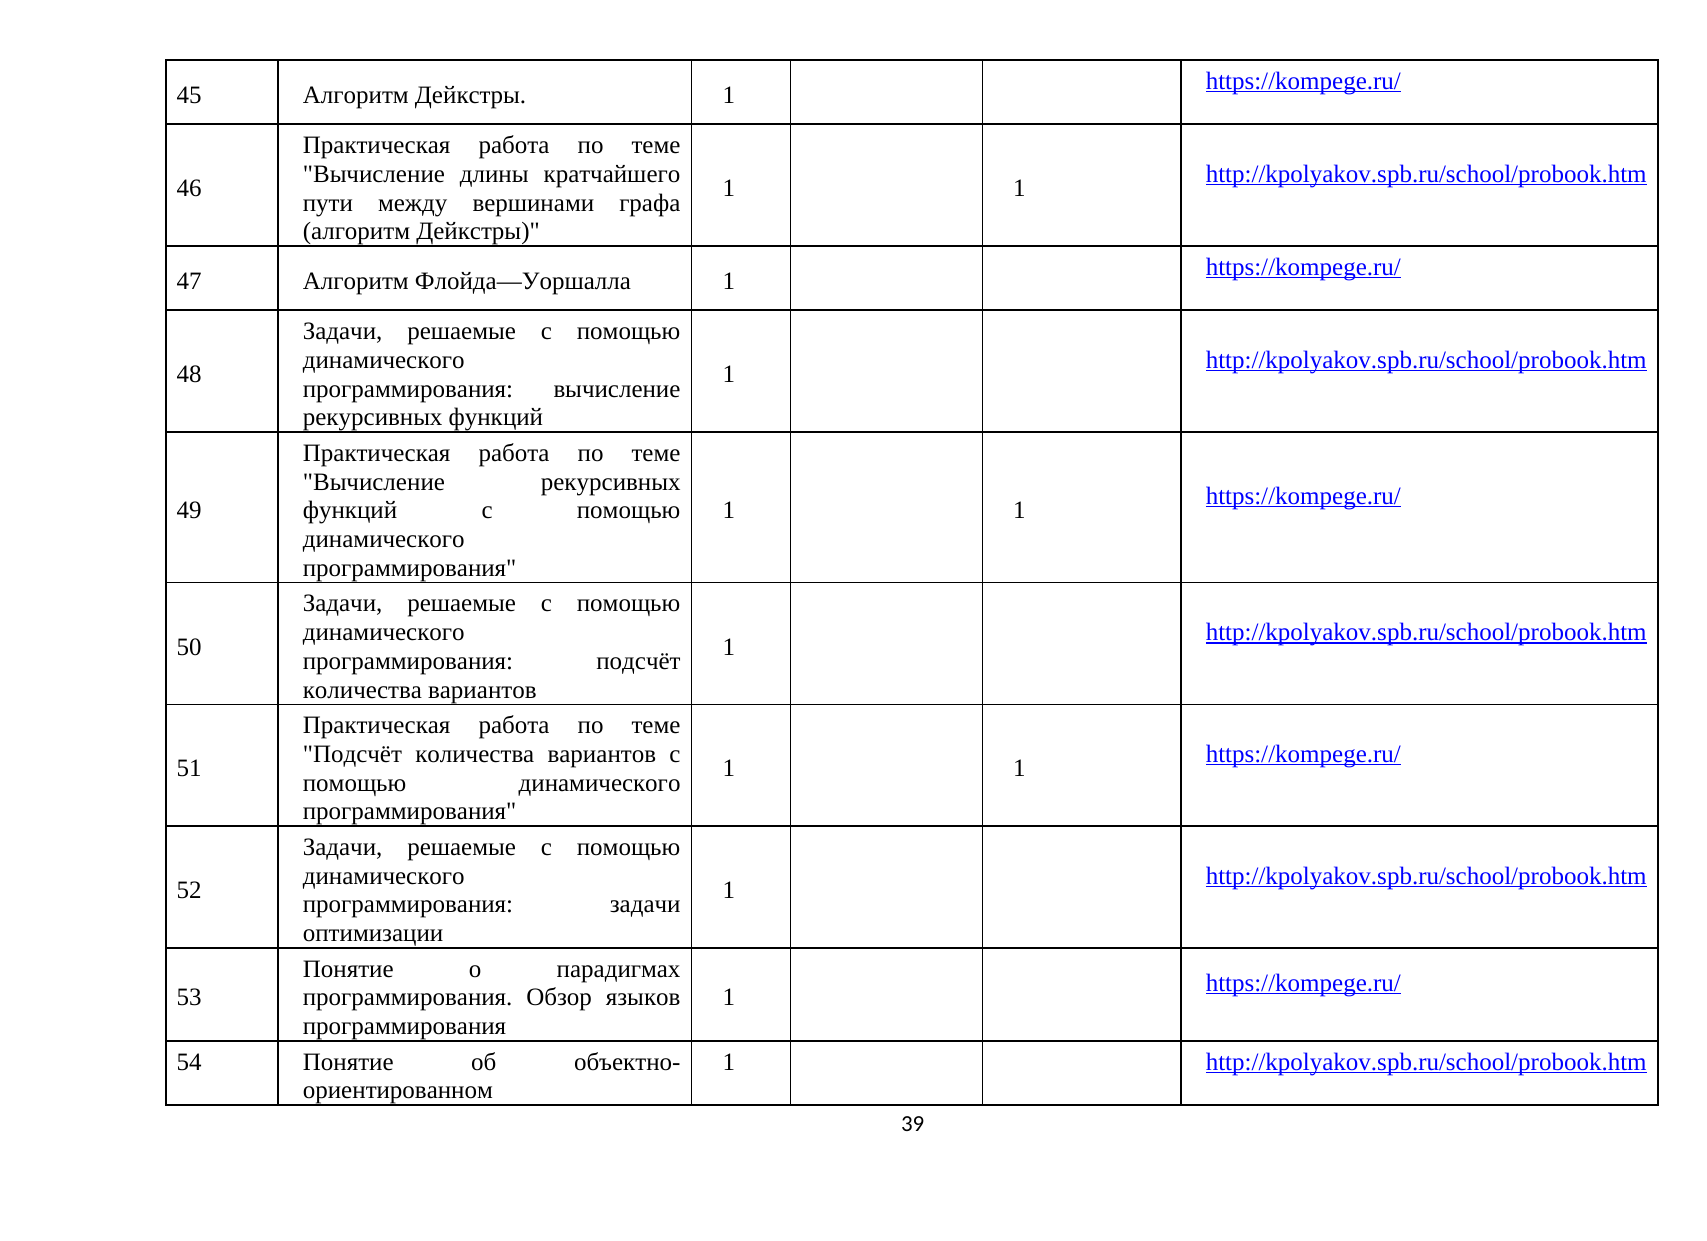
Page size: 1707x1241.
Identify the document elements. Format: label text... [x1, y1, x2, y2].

table_cell 54 [167, 1042, 277, 1104]
table_cell [791, 433, 982, 582]
table_cell [791, 1042, 982, 1104]
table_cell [1182, 1042, 1657, 1104]
table_cell https://kompege.ru/ [1182, 433, 1657, 582]
table_cell [791, 311, 982, 431]
table_cell [983, 1042, 1180, 1104]
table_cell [1182, 125, 1657, 245]
table_cell 1 [692, 827, 790, 947]
table_cell Практическая работа по теме "Подсчёт количества вариантов с помощью динамического программирования" [279, 705, 691, 825]
table_cell [983, 311, 1180, 431]
table_cell 49 [167, 433, 277, 582]
table_cell 1 [692, 247, 790, 309]
table_cell 1 [692, 705, 790, 825]
table_cell 47 [167, 247, 277, 309]
table_cell Практическая работа по теме "Вычисление длины кратчайшего пути между вершинами графа (алгоритм Дейкстры)" [279, 125, 691, 245]
table_cell 1 [692, 125, 790, 245]
table_cell Задачи, решаемые с помощью динамического программирования: задачи оптимизации [279, 827, 691, 947]
table_cell 52 [167, 827, 277, 947]
table_cell [791, 61, 982, 123]
table_cell https://kompege.ru/ [1182, 247, 1657, 309]
table_cell [791, 247, 982, 309]
table_cell https://kompege.ru/ [1182, 61, 1657, 123]
table_cell 45 [167, 61, 277, 123]
table_cell [791, 949, 982, 1040]
table_cell [983, 583, 1180, 703]
table_cell 53 [167, 949, 277, 1040]
table_cell [791, 827, 982, 947]
table_cell 50 [167, 583, 277, 703]
table_cell 51 [167, 705, 277, 825]
table_cell Алгоритм Дейкстры. [279, 61, 691, 123]
table_cell Задачи, решаемые с помощью динамического программирования: вычисление рекурсивных функций [279, 311, 691, 431]
table_cell 1 [983, 125, 1180, 245]
table_cell https://kompege.ru/ [1182, 949, 1657, 1040]
table_cell 1 [692, 1042, 790, 1104]
table_cell 1 [692, 433, 790, 582]
table_cell [983, 827, 1180, 947]
table_cell http://kpolyakov.spb.ru/school/probook.htm [1182, 827, 1657, 947]
table_cell [791, 705, 982, 825]
table_cell 1 [692, 949, 790, 1040]
table_cell 1 [692, 311, 790, 431]
table_cell [983, 949, 1180, 1040]
table_cell http://kpolyakov.spb.ru/school/probook.htm [1182, 311, 1657, 431]
table_cell [791, 125, 982, 245]
table_cell [983, 61, 1180, 123]
table_cell Задачи, решаемые с помощью динамического программирования: подсчёт количества вариантов [279, 583, 691, 703]
table_cell 1 [692, 583, 790, 703]
table_cell 46 [167, 125, 277, 245]
table_cell http://kpolyakov.spb.ru/school/probook.htm [1182, 583, 1657, 703]
table_cell 1 [692, 61, 790, 123]
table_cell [279, 1042, 691, 1104]
table_cell [983, 247, 1180, 309]
table_cell [791, 583, 982, 703]
table_cell https://kompege.ru/ [1182, 705, 1657, 825]
table_cell Практическая работа по теме "Вычисление рекурсивных функций с помощью динамического программирования" [279, 433, 691, 582]
table_cell 1 [983, 705, 1180, 825]
table_cell 48 [167, 311, 277, 431]
table_cell Понятие о парадигмах программирования. Обзор языков программирования [279, 949, 691, 1040]
table_cell Алгоритм Флойда—Уоршалла [279, 247, 691, 309]
table_cell 1 [983, 433, 1180, 582]
